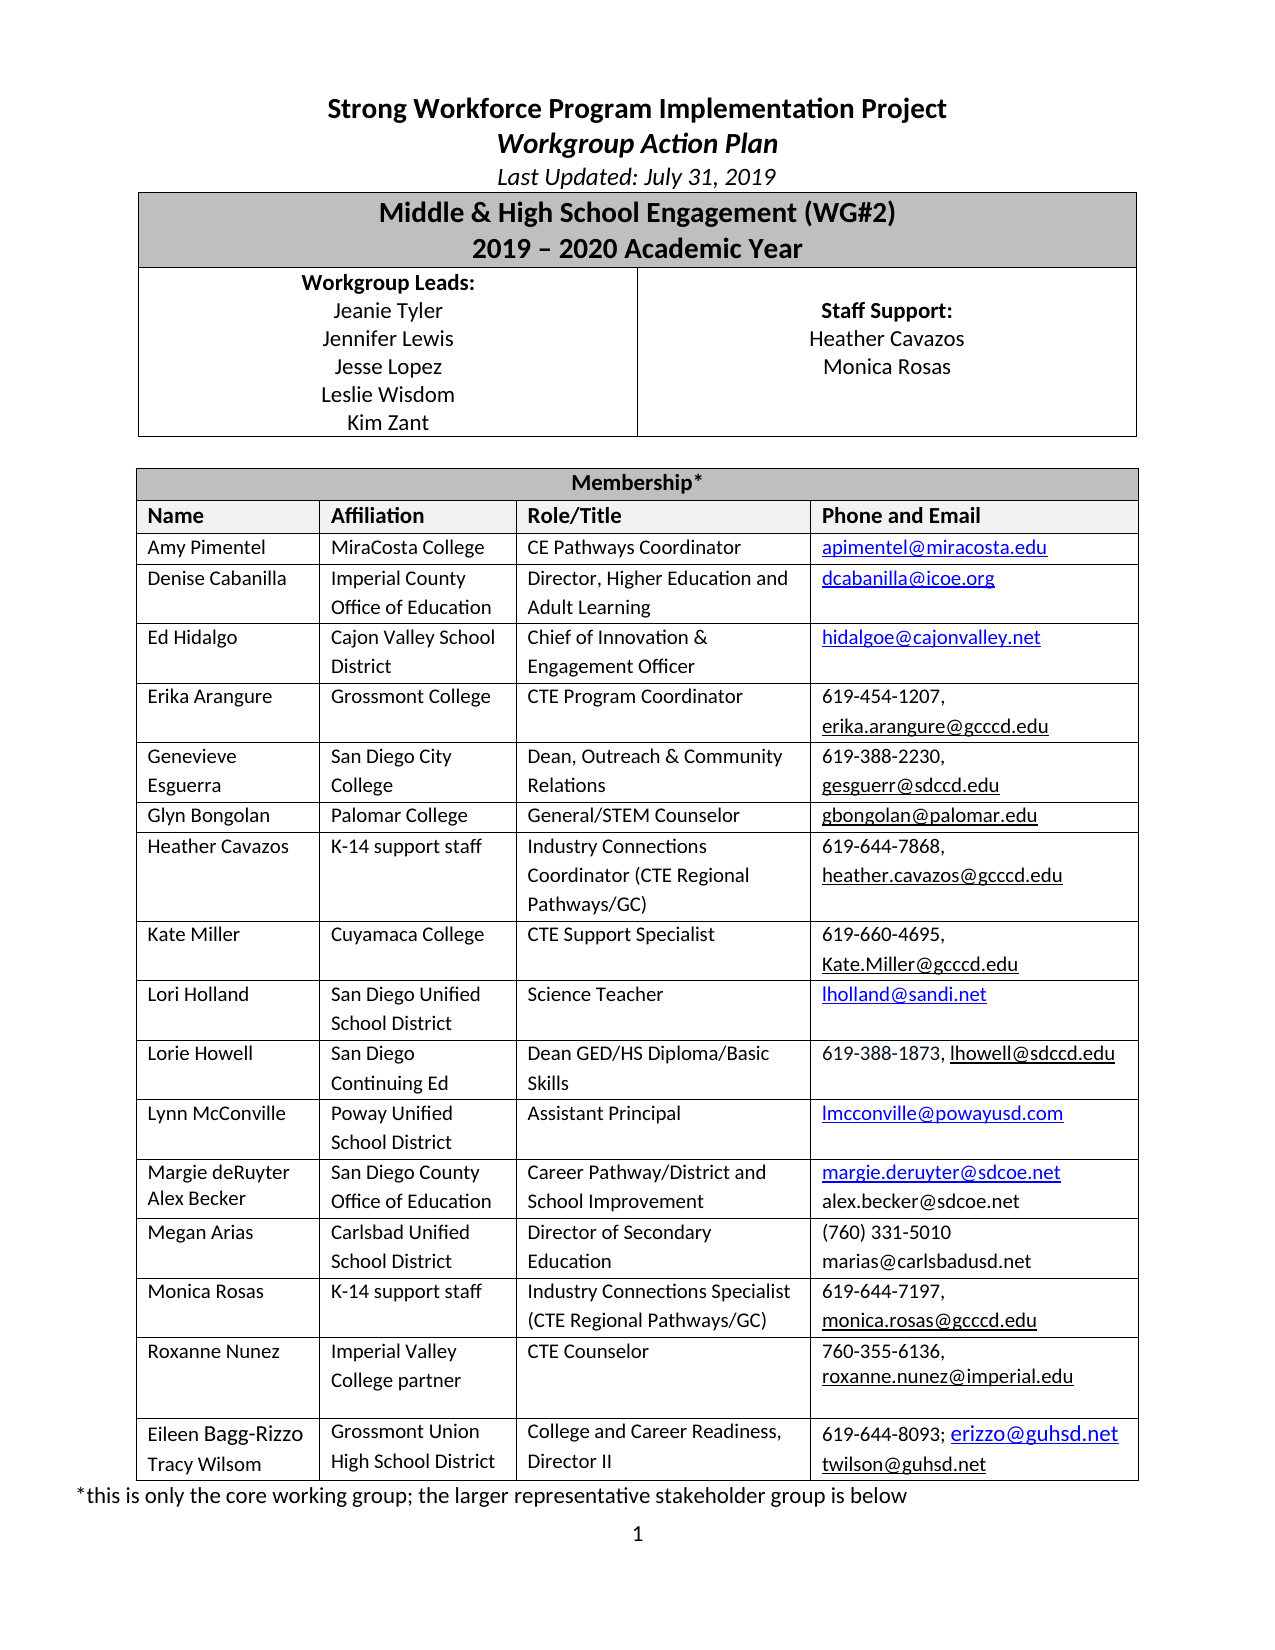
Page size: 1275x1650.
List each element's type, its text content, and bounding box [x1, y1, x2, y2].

table_cell K-14 support staff [320, 1279, 516, 1337]
table_header Middle & High School Engagement (WG#2) 2019 – 2020 Academic Year [139, 193, 1136, 267]
table_cell Phone and Email [811, 501, 1138, 533]
table_cell 619-644-7868, heather.cavazos@gcccd.edu [811, 833, 1138, 921]
table_header Membership* [137, 469, 1138, 500]
table_cell Poway Unified School District [320, 1100, 516, 1158]
table_cell Kate Miller [137, 922, 319, 980]
table_cell Monica Rosas [137, 1279, 319, 1337]
table_cell MiraCosta College [320, 534, 516, 564]
table_cell Grossmont Union High School District [320, 1419, 516, 1480]
table_cell Chief of Innovation & Engagement Officer [517, 624, 810, 683]
table_cell Imperial Valley College partner [320, 1338, 516, 1418]
table_cell Glyn Bongolan [137, 803, 319, 832]
table_cell Workgroup Leads: Jeanie Tyler Jennifer Lewis Jesse Lopez Leslie Wisdom Kim Zant [139, 268, 637, 436]
table_cell 619-660-4695, Kate.Miller@gcccd.edu [811, 922, 1138, 980]
table_cell apimentel@miracosta.edu [811, 534, 1138, 564]
table_cell Lorie Howell [137, 1041, 319, 1099]
table_cell 619-644-7197, monica.rosas@gcccd.edu [811, 1279, 1138, 1337]
table_cell 760-355-6136, roxanne.nunez@imperial.edu [811, 1338, 1138, 1418]
table_cell CTE Counselor [517, 1338, 810, 1418]
table_cell dcabanilla@icoe.org [811, 565, 1138, 623]
table_cell CTE Program Coordinator [517, 684, 810, 742]
table_cell margie.deruyter@sdcoe.net alex.becker@sdcoe.net [811, 1160, 1138, 1218]
table_cell Dean, Outreach & Community Relations [517, 743, 810, 802]
table_cell Cajon Valley School District [320, 624, 516, 683]
table_cell Grossmont College [320, 684, 516, 742]
table_cell Roxanne Nunez [137, 1338, 319, 1418]
table_cell gbongolan@palomar.edu [811, 803, 1138, 832]
table_cell Industry Connections Specialist (CTE Regional Pathways/GC) [517, 1279, 810, 1337]
text Workgroup Action Plan [75, 126, 1200, 161]
table_cell 619-644-8093; erizzo@guhsd.net twilson@guhsd.net [811, 1419, 1138, 1480]
table_cell Amy Pimentel [137, 534, 319, 564]
table_cell San Diego City College [320, 743, 516, 802]
table_cell Role/Title [517, 501, 810, 533]
table_cell Heather Cavazos [137, 833, 319, 921]
table_cell Cuyamaca College [320, 922, 516, 980]
text Strong Workforce Program Implementation Project [75, 90, 1200, 126]
text *this is only the core working group; the larger representative stakeholder group is below [75, 1481, 1200, 1509]
table_cell Affiliation [320, 501, 516, 533]
table_cell San Diego County Office of Education [320, 1160, 516, 1218]
table_cell Science Teacher [517, 981, 810, 1039]
table_cell CE Pathways Coordinator [517, 534, 810, 564]
table_cell 619-388-2230, gesguerr@sdccd.edu [811, 743, 1138, 802]
table_cell (760) 331-5010 marias@carlsbadusd.net [811, 1219, 1138, 1277]
table_cell Director of Secondary Education [517, 1219, 810, 1277]
table_cell 619-388-1873, lhowell@sdccd.edu [811, 1041, 1138, 1099]
table_cell Ed Hidalgo [137, 624, 319, 683]
table_cell Staff Support: Heather Cavazos Monica Rosas [638, 268, 1136, 436]
table_cell Lori Holland [137, 981, 319, 1039]
table_cell Dean GED/HS Diploma/Basic Skills [517, 1041, 810, 1099]
text Last Updated: July 31, 2019 [75, 161, 1200, 192]
table_cell lholland@sandi.net [811, 981, 1138, 1039]
table_cell San Diego Unified School District [320, 981, 516, 1039]
table_cell K-14 support staff [320, 833, 516, 921]
table_cell CTE Support Specialist [517, 922, 810, 980]
table_cell Lynn McConville [137, 1100, 319, 1158]
table_cell Imperial County Office of Education [320, 565, 516, 623]
table_cell lmcconville@powayusd.com [811, 1100, 1138, 1158]
table_cell Director, Higher Education and Adult Learning [517, 565, 810, 623]
table_cell Assistant Principal [517, 1100, 810, 1158]
table_cell Palomar College [320, 803, 516, 832]
table_cell Carlsbad Unified School District [320, 1219, 516, 1277]
table_cell Margie deRuyter Alex Becker [137, 1160, 319, 1218]
table_cell College and Career Readiness, Director II [517, 1419, 810, 1480]
table_cell 619-454-1207, erika.arangure@gcccd.edu [811, 684, 1138, 742]
table_cell hidalgoe@cajonvalley.net [811, 624, 1138, 683]
table_cell Name [137, 501, 319, 533]
table_cell Genevieve Esguerra [137, 743, 319, 802]
table_cell Erika Arangure [137, 684, 319, 742]
table_cell Eileen Bagg-Rizzo Tracy Wilsom [137, 1419, 319, 1480]
table_cell San Diego Continuing Ed [320, 1041, 516, 1099]
table_cell General/STEM Counselor [517, 803, 810, 832]
table_cell Industry Connections Coordinator (CTE Regional Pathways/GC) [517, 833, 810, 921]
table_cell Career Pathway/District and School Improvement [517, 1160, 810, 1218]
table_cell Megan Arias [137, 1219, 319, 1277]
table_cell Denise Cabanilla [137, 565, 319, 623]
